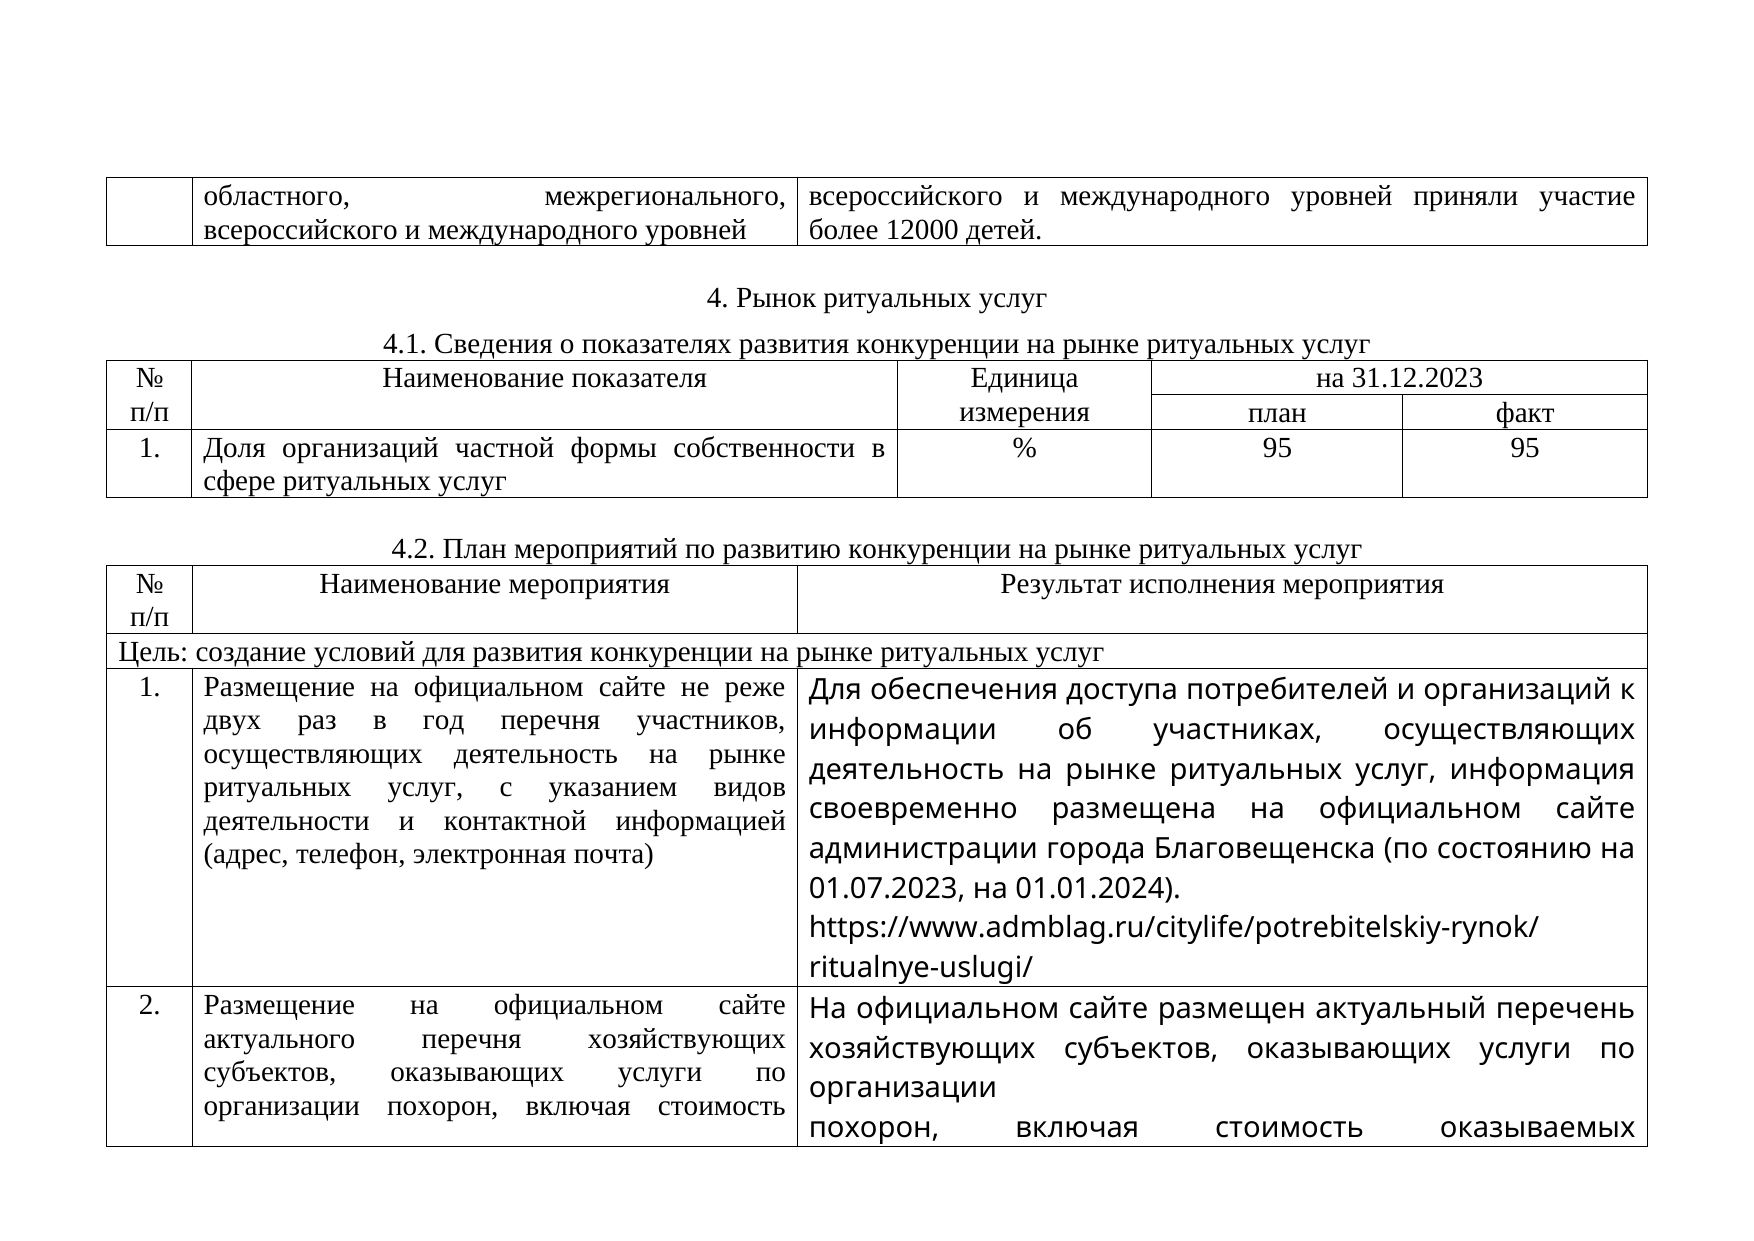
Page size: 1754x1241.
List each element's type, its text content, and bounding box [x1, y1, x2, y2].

table_header № п/п [107, 566, 192, 633]
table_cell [193, 987, 797, 1146]
text 4.2. План мероприятий по развитию конкуренции на рынке ритуальных услуг [118, 531, 1636, 565]
table_header № п/п [107, 361, 191, 429]
text 4. Рынок ритуальных услуг [118, 280, 1636, 313]
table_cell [798, 987, 1647, 1146]
table_cell 95 [1403, 430, 1647, 497]
table_cell Цель: создание условий для развития конкуренции на рынке ритуальных услуг [107, 634, 1647, 668]
table_cell Размещение на официальном сайте не реже двух раз в год перечня участников, осуществляющих деятельность на рынке ритуальных услуг, с указанием видов деятельности и контактной информацией (адрес, телефон, электронная почта) [193, 669, 797, 986]
table_cell Для обеспечения доступа потребителей и организаций к информации об участниках, осуществляющих деятельность на рынке ритуальных услуг, информация своевременно размещена на официальном сайте администрации города Благовещенска (по состоянию на 01.07.2023, на 01.01.2024). https://www.admblag.ru/citylife/potrebitelskiy-rynok/ritualnye-uslugi/ [798, 669, 1647, 986]
table_cell факт [1403, 395, 1647, 429]
table_cell % [898, 430, 1151, 497]
table_header на 31.12.2023 [1152, 361, 1647, 394]
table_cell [798, 178, 1647, 245]
table_cell 1. [107, 669, 192, 986]
table_cell Доля организаций частной формы собственности в сфере ритуальных услуг [192, 430, 897, 497]
table_cell 3. [107, 178, 192, 245]
table_header Результат исполнения мероприятия [798, 566, 1647, 633]
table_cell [193, 178, 797, 245]
table_cell 2. [107, 987, 192, 1146]
table_header Единица измерения [898, 361, 1151, 429]
table_header Наименование мероприятия [193, 566, 797, 633]
table_cell 95 [1152, 430, 1402, 497]
table_header Наименование показателя [192, 361, 897, 429]
table_cell 1. [107, 430, 191, 497]
table_cell план [1152, 395, 1402, 429]
text 4.1. Сведения о показателях развития конкуренции на рынке ритуальных услуг [118, 326, 1636, 359]
